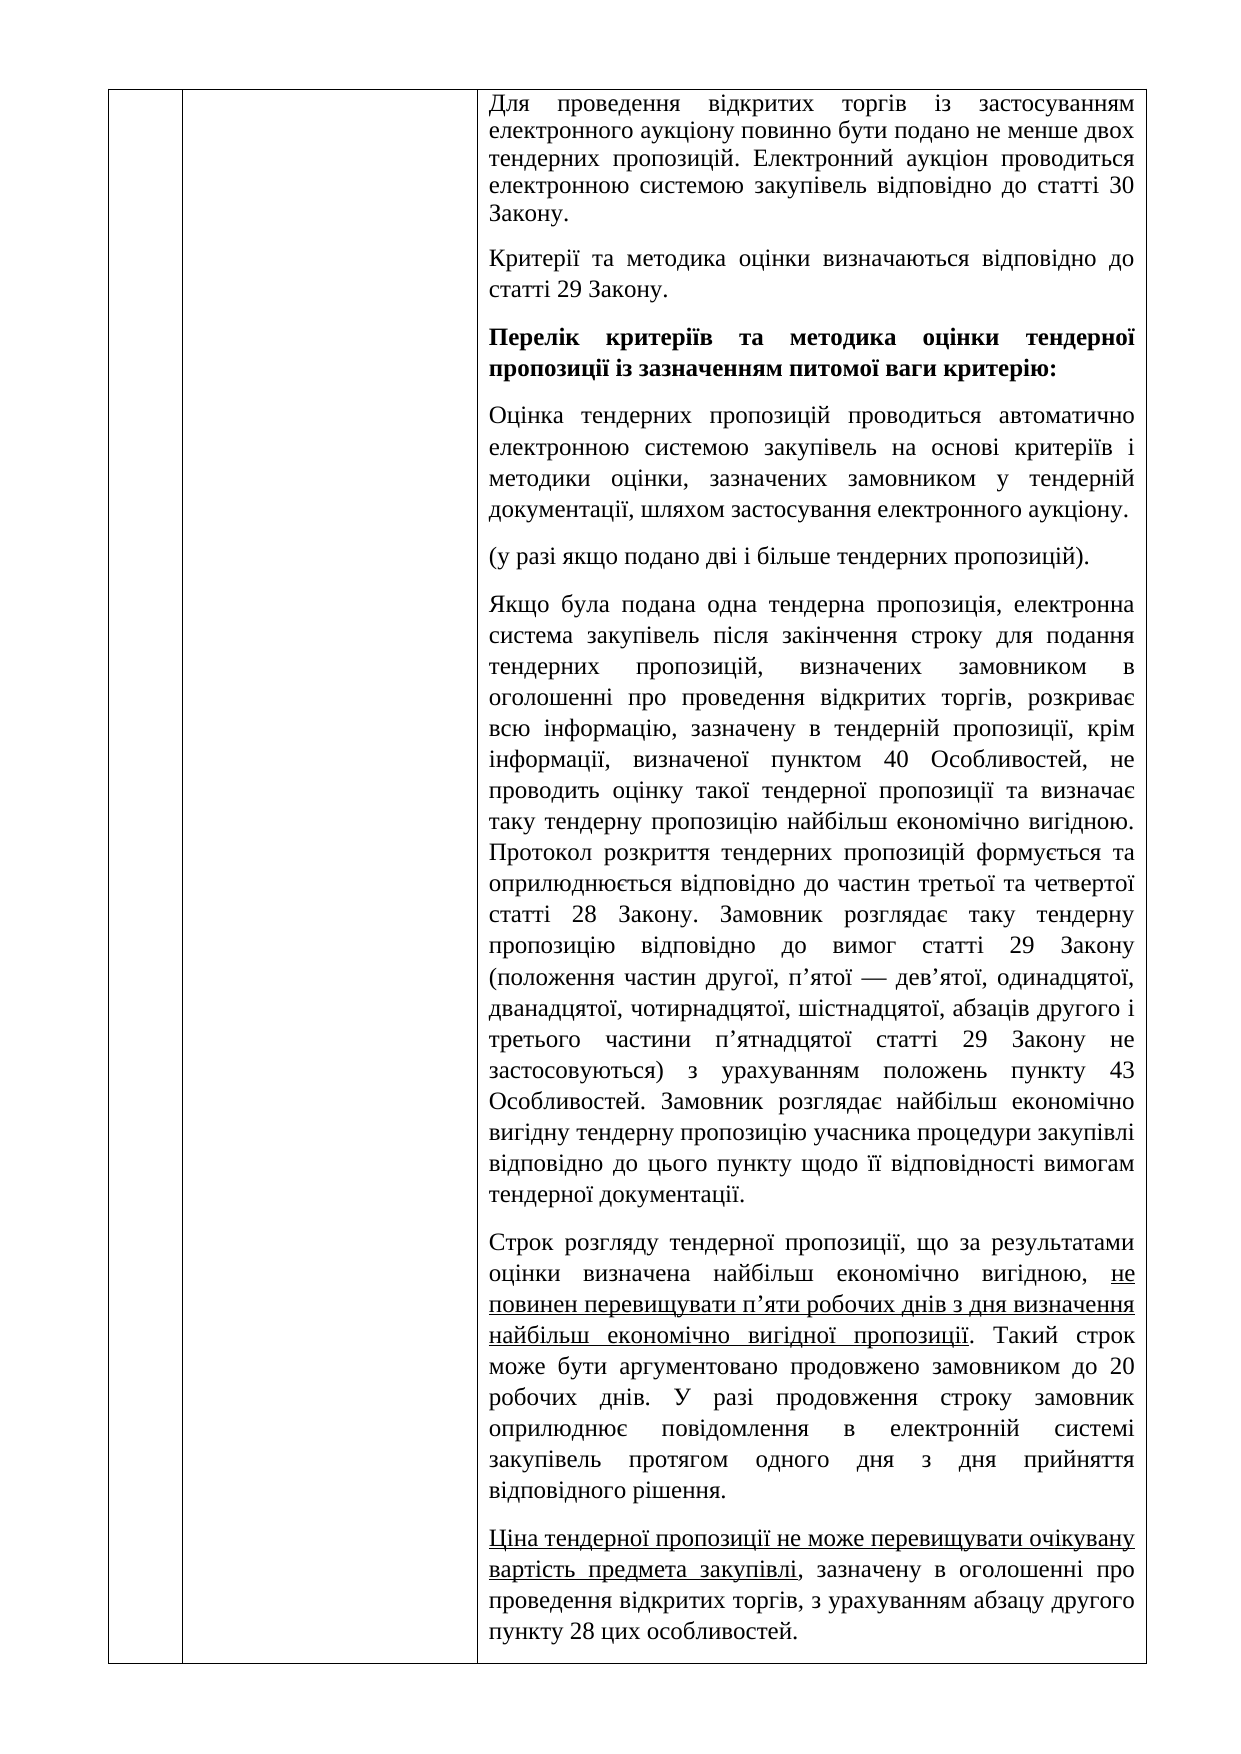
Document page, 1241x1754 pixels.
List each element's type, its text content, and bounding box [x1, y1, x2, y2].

table_cell 1 [109, 90, 182, 1663]
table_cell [478, 90, 1146, 1663]
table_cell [183, 90, 477, 1663]
